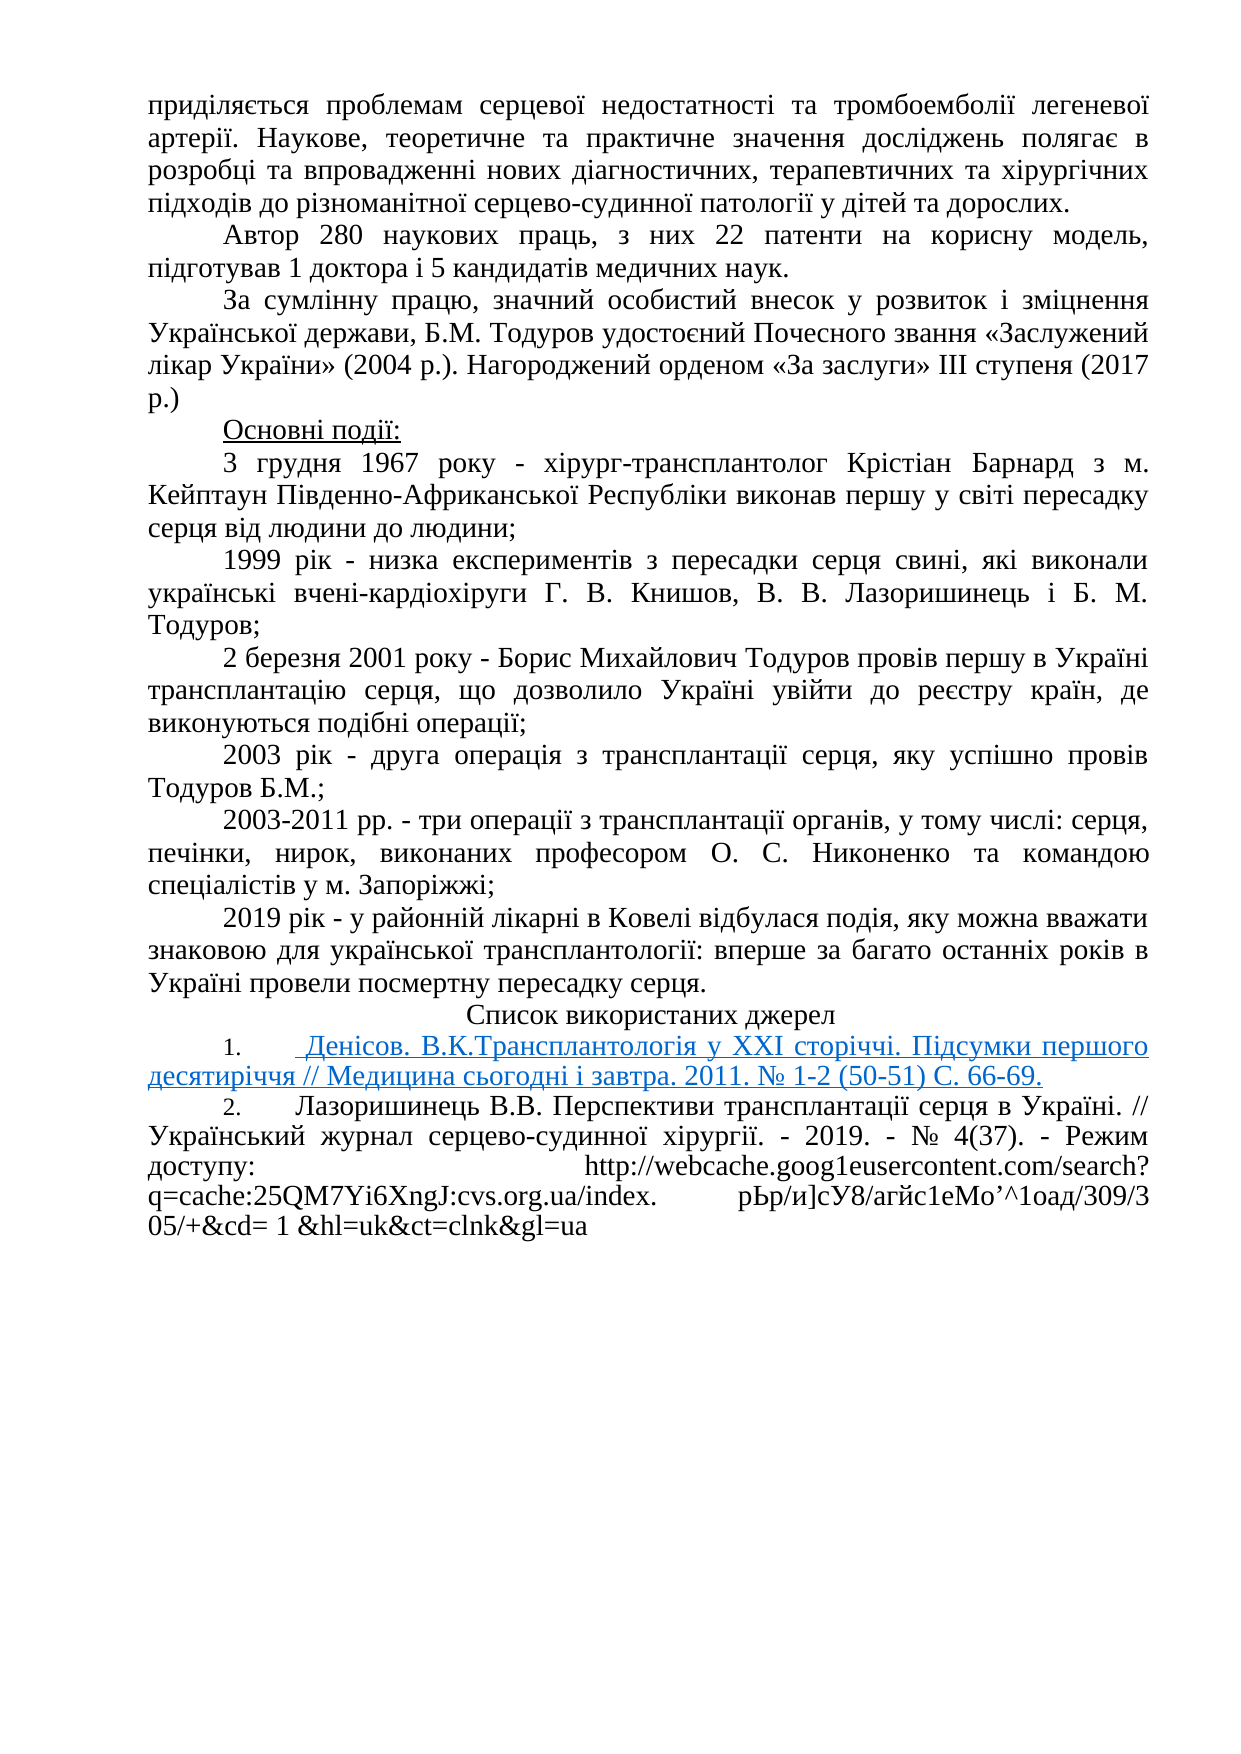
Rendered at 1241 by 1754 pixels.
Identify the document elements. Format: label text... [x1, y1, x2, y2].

text 2019 рік - у районній лікарні в Ковелі відбулася подія, яку можна вважати знаковою для української трансплантології: вперше за багато останніх років в Україні провели посмертну пересадку серця. [148, 901, 1149, 998]
list Лазоришинець В.В. Перспективи трансплантації серця в Україні. // Український журнал серцево-судинної хірургії. - 2019. - № 4(37). - Режим доступу: http://webcache.goog1eusercontent.com/search?q=cache:25QM7Yi6XngJ:cvs.org.ua/index. рЬр/и]сУ8/агйс1еМо’^1оад/309/3 05/+&cd= 1 &hl=uk&ct=clnk&gl=ua [148, 1091, 1149, 1241]
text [148, 88, 1149, 218]
text За сумлінну працю, значний особистий внесок у розвиток і зміцнення Української держави, Б.М. Тодуров удостоєний Почесного звання «Заслужений лікар України» (2004 р.). Нагороджений орденом «За заслуги» ІІІ ступеня (2017 р.) [148, 283, 1149, 413]
list Денісов. В.К.Трансплантологія у XXI сторіччі. Підсумки першого десятиріччя // Медицина сьогодні і завтра. 2011. № 1-2 (50-51) С. 66-69. [148, 1031, 1149, 1091]
text Автор 280 наукових праць, з них 22 патенти на корисну модель, підготував 1 доктора і 5 кандидатів медичних наук. [148, 218, 1149, 283]
text 1999 рік - низка експериментів з пересадки серця свині, які виконали українські вчені-кардіохіруги Г. В. Книшов, В. В. Лазоришинець і Б. М. Тодуров; [148, 543, 1149, 641]
text 2003-2011 рр. - три операції з трансплантації органів, у тому числі: серця, печінки, нирок, виконаних професором О. С. Никоненко та командою спеціалістів у м. Запоріжжі; [148, 803, 1149, 901]
text 2003 рік - друга операція з трансплантації серця, яку успішно провів Тодуров Б.М.; [148, 738, 1149, 803]
text Основні події: [148, 413, 1152, 446]
text 3 грудня 1967 року - хірург-трансплантолог Крістіан Барнард з м. Кейптаун Південно-Африканської Республіки виконав першу у світі пересадку серця від людини до людини; [148, 446, 1149, 543]
text Список використаних джерел [150, 998, 1152, 1031]
text 2 березня 2001 року - Борис Михайлович Тодуров провів першу в Україні трансплантацію серця, що дозволило Україні увійти до реєстру країн, де виконуються подібні операції; [148, 641, 1149, 738]
